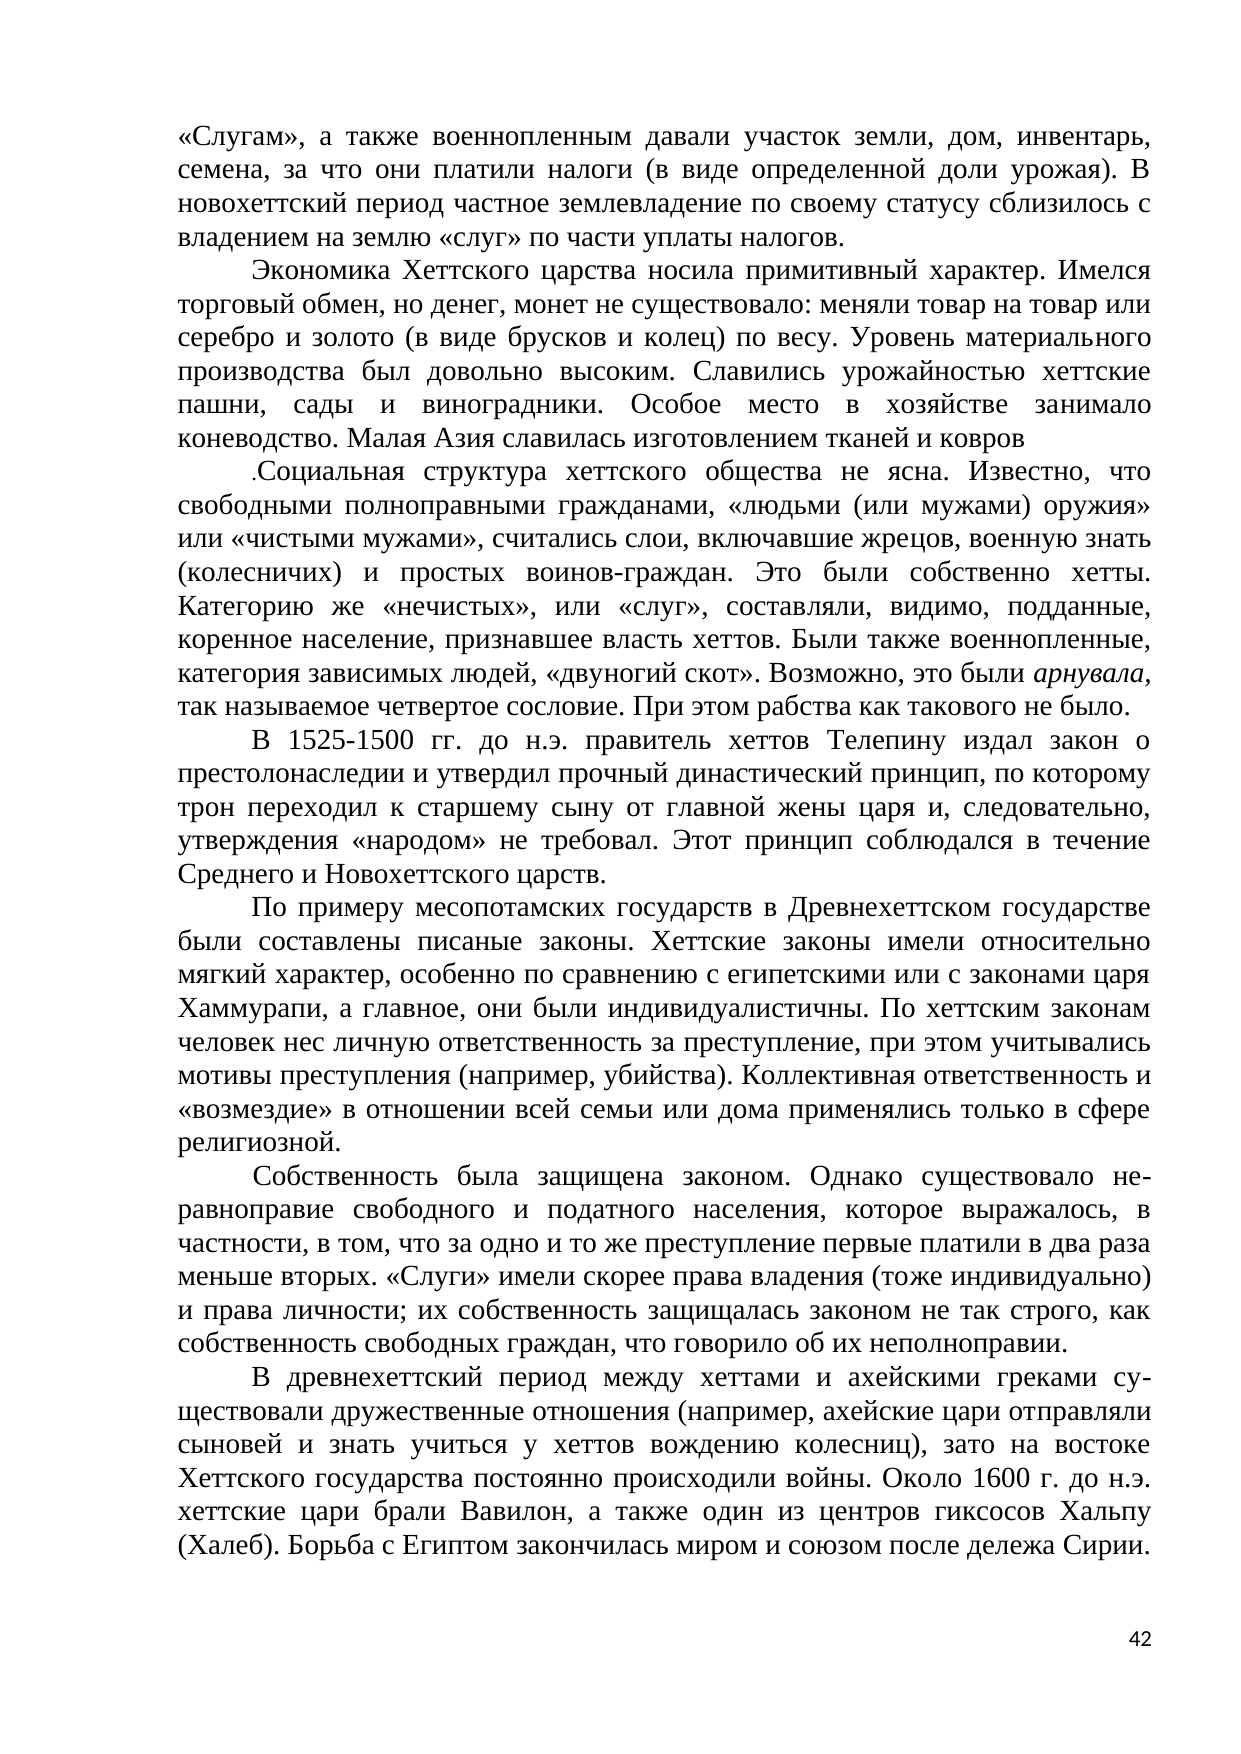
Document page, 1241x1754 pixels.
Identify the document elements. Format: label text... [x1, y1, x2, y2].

text Экономика Хеттского царства носила примитивный характер. Имелся торговый обмен, но денег, монет не существовало: меняли товар на товар или серебро и золото (в виде брусков и колец) по весу. Уровень материального производства был довольно высоким. Славились урожайностью хеттские пашни, сады и виноградники. Особое место в хозяйстве занимало коневодство. Малая Азия славилась изготовлением тканей и ковров [177, 252, 1152, 453]
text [177, 1359, 1152, 1560]
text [177, 118, 1152, 252]
text По примеру месопотамских государств в Древнехеттском государстве были составлены писаные законы. Хеттские законы имели относительно мягкий характер, особенно по сравнению с египетскими или с законами царя Хаммурапи, а главное, они были индивидуалистичны. По хеттским законам человек нес личную ответственность за преступление, при этом учитывались мотивы преступления (например, убийства). Коллективная ответственность и «возмездие» в отношении всей семьи или дома применялись только в сфере религиозной. [177, 889, 1152, 1158]
text В 1525-1500 гг. до н.э. правитель хеттов Телепину издал закон о престолонаследии и утвердил прочный династический принцип, по которому трон переходил к старшему сыну от главной жены царя и, следовательно, утверждения «народом» не требовал. Этот принцип соблюдался в течение Среднего и Новохеттского царств. [177, 722, 1152, 889]
text .Социальная структура хеттского общества не ясна. Известно, что свободными полноправными гражданами, «людьми (или мужами) оружия» или «чистыми мужами», считались слои, включавшие жрецов, военную знать (колесничих) и простых воинов-граждан. Это были собственно хетты. Категорию же «нечистых», или «слуг», составляли, видимо, подданные, коренное население, признавшее власть хеттов. Были также военнопленные, категория зависимых людей, «двуногий скот». Возможно, это были арнувала, так называемое четвертое сословие. При этом рабства как такового не было. [177, 453, 1152, 722]
text Собственность была защищена законом. Однако существовало неравноправие свободного и податного населения, которое выражалось, в частности, в том, что за одно и то же преступление первые платили в два раза меньше вторых. «Слуги» имели скорее права владения (тоже индивидуально) и права личности; их собственность защищалась законом не так строго, как собственность свободных граждан, что говорило об их неполноправии. [177, 1158, 1152, 1359]
